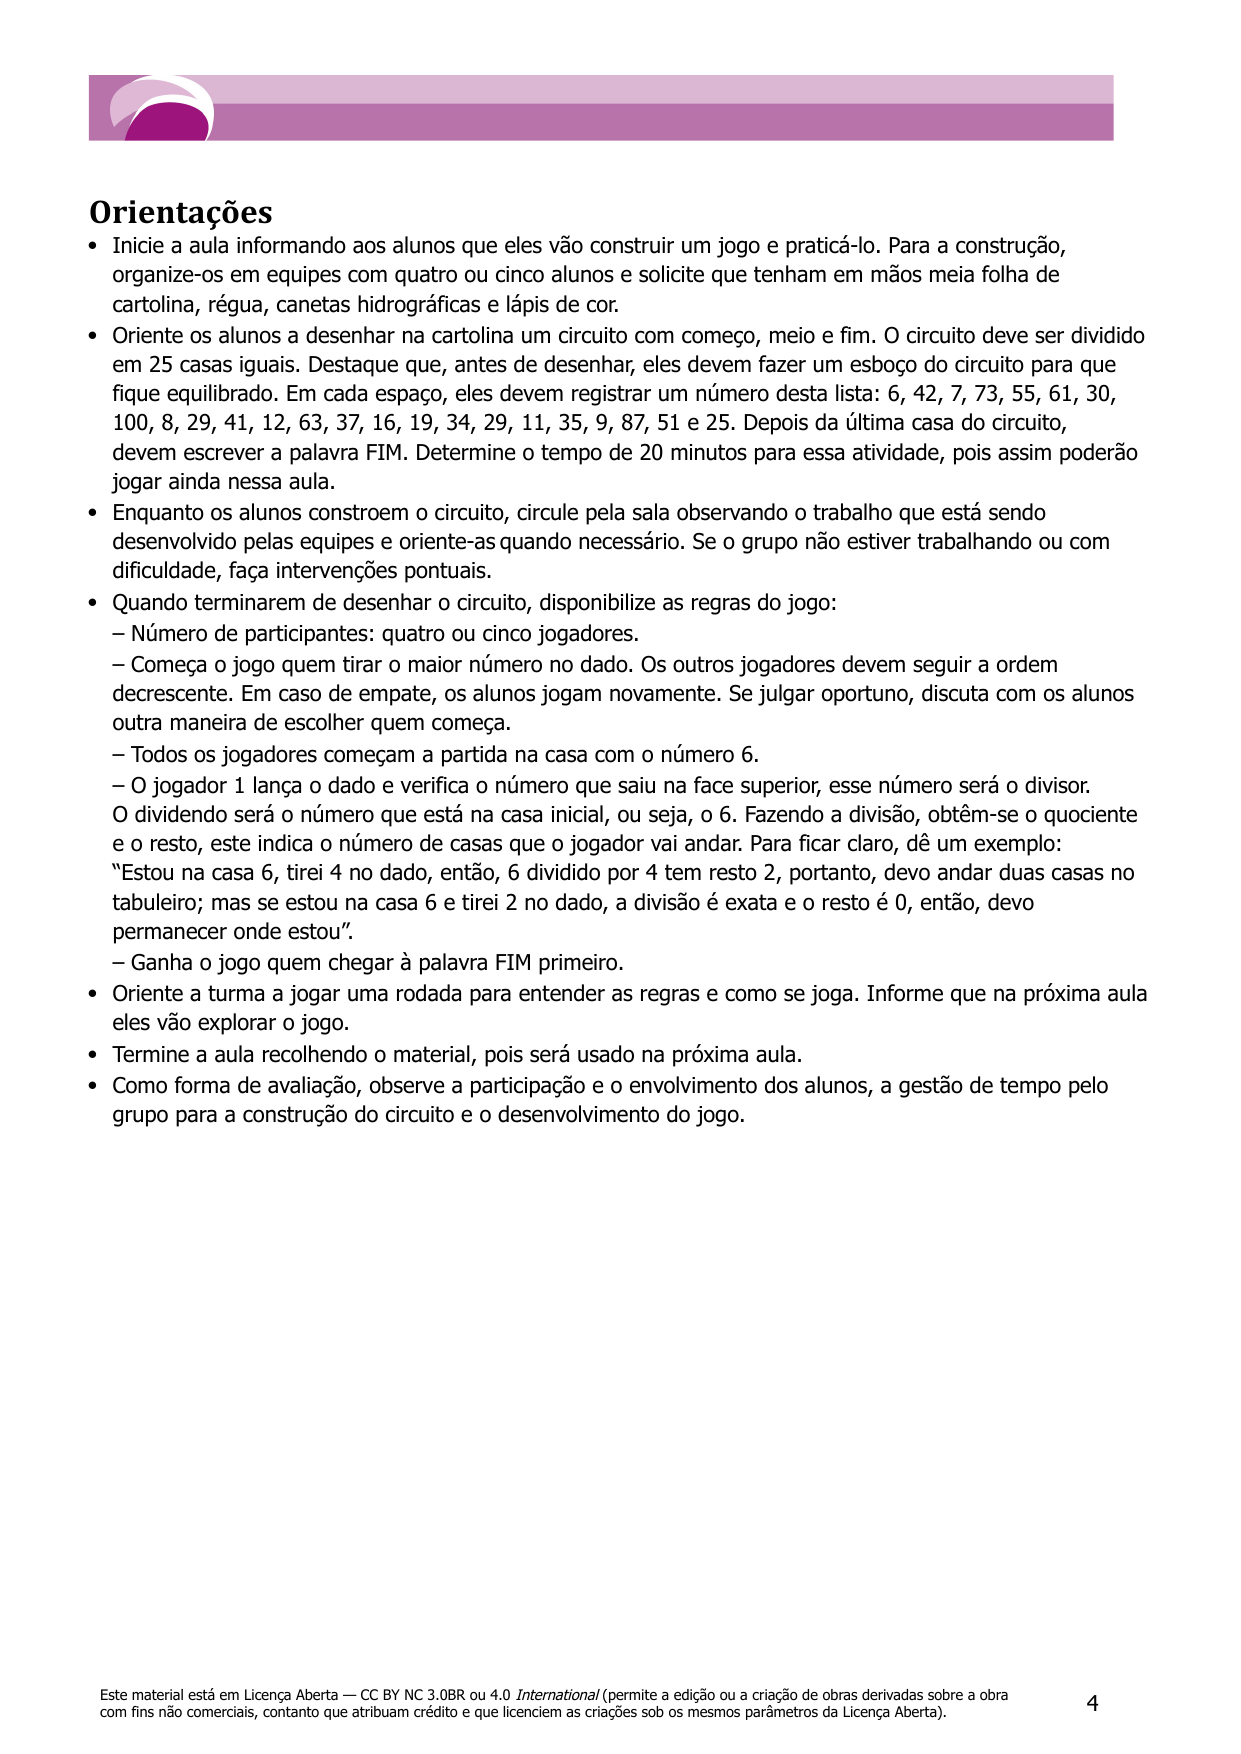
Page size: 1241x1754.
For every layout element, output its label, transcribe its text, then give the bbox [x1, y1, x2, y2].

text Quando terminarem de desenhar o circuito, disponibilize as regras do jogo: [89, 587, 1152, 616]
text – Começa o jogo quem tirar o maior número no dado. Os outros jogadores devem seguir a ordem decrescente. Em caso de empate, os alunos jogam novamente. Se julgar oportuno, discuta com os alunos outra maneira de escolher quem começa. [112, 649, 1152, 737]
text Termine a aula recolhendo o material, pois será usado na próxima aula. [89, 1039, 1152, 1068]
text – O jogador 1 lança o dado e verifica o número que saiu na face superior, esse número será o divisor. O dividendo será o número que está na casa inicial, ou seja, o 6. Fazendo a divisão, obtêm-se o quociente e o resto, este indica o número de casas que o jogador vai andar. Para ficar claro, dê um exemplo: “Estou na casa 6, tirei 4 no dado, então, 6 dividido por 4 tem resto 2, portanto, devo andar duas casas no tabuleiro; mas se estou na casa 6 e tirei 2 no dado, a divisão é exata e o resto é 0, então, devo permanecer onde estou”. [112, 770, 1152, 945]
text – Ganha o jogo quem chegar à palavra FIM primeiro. [112, 947, 1152, 976]
text – Todos os jogadores começam a partida na casa com o número 6. [112, 739, 1152, 768]
text – Número de participantes: quatro ou cinco jogadores. [112, 618, 1152, 647]
text Orientações [89, 191, 1152, 230]
text Enquanto os alunos constroem o circuito, circule pela sala observando o trabalho que está sendo desenvolvido pelas equipes e oriente-as quando necessário. Se o grupo não estiver trabalhando ou com dificuldade, faça intervenções pontuais. [89, 497, 1152, 584]
text Inicie a aula informando aos alunos que eles vão construir um jogo e praticá-lo. Para a construção, organize-os em equipes com quatro ou cinco alunos e solicite que tenham em mãos meia folha de cartolina, régua, canetas hidrográficas e lápis de cor. [89, 230, 1152, 318]
text Oriente os alunos a desenhar na cartolina um circuito com começo, meio e fim. O circuito deve ser dividido em 25 casas iguais. Destaque que, antes de desenhar, eles devem fazer um esboço do circuito para que fique equilibrado. Em cada espaço, eles devem registrar um número desta lista: 6, 42, 7, 73, 55, 61, 30, 100, 8, 29, 41, 12, 63, 37, 16, 19, 34, 29, 11, 35, 9, 87, 51 e 25. Depois da última casa do circuito, devem escrever a palavra FIM. Determine o tempo de 20 minutos para essa atividade, pois assim poderão jogar ainda nessa aula. [89, 320, 1152, 495]
text Como forma de avaliação, observe a participação e o envolvimento dos alunos, a gestão de tempo pelo grupo para a construção do circuito e o desenvolvimento do jogo. [89, 1070, 1152, 1128]
text Oriente a turma a jogar uma rodada para entender as regras e como se joga. Informe que na próxima aula eles vão explorar o jogo. [89, 978, 1152, 1037]
picture [88, 75, 1114, 153]
